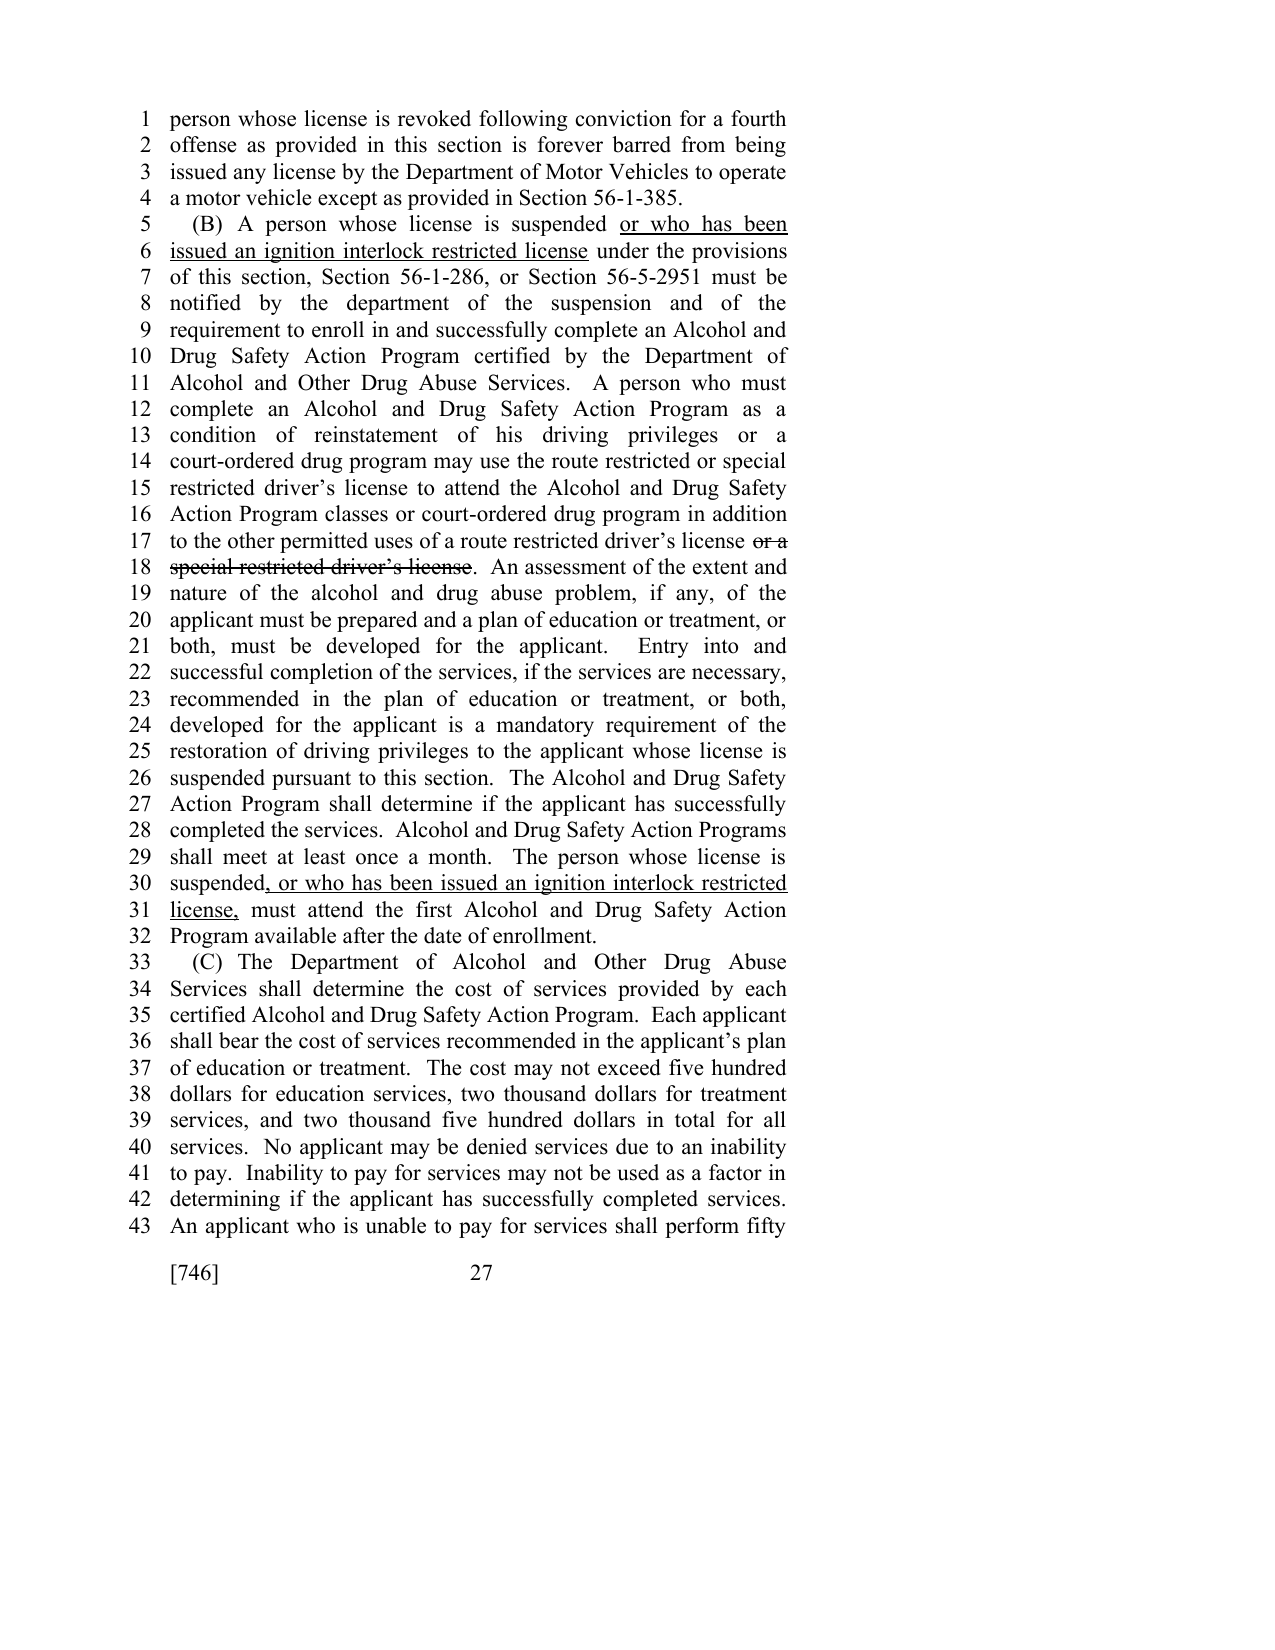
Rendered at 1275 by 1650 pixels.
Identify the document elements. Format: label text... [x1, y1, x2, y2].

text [169, 105, 787, 210]
text (B) A person whose license is suspended or who has been issued an ignition interlock restricted license under the provisions of this section, Section 56-1-286, or Section 56-5-2951 must be notified by the department of the suspension and of the requirement to enroll in and successfully complete an Alcohol and Drug Safety Action Program certified by the Department of Alcohol and Other Drug Abuse Services. A person who must complete an Alcohol and Drug Safety Action Program as a condition of reinstatement of his driving privileges or a court-ordered drug program may use the route restricted or special restricted driver’s license to attend the Alcohol and Drug Safety Action Program classes or court-ordered drug program in addition to the other permitted uses of a route restricted driver’s license or a special restricted driver’s license. An assessment of the extent and nature of the alcohol and drug abuse problem, if any, of the applicant must be prepared and a plan of education or treatment, or both, must be developed for the applicant. Entry into and successful completion of the services, if the services are necessary, recommended in the plan of education or treatment, or both, developed for the applicant is a mandatory requirement of the restoration of driving privileges to the applicant whose license is suspended pursuant to this section. The Alcohol and Drug Safety Action Program shall determine if the applicant has successfully completed the services. Alcohol and Drug Safety Action Programs shall meet at least once a month. The person whose license is suspended, or who has been issued an ignition interlock restricted license, must attend the first Alcohol and Drug Safety Action Program available after the date of enrollment. [169, 210, 787, 948]
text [169, 948, 787, 1238]
